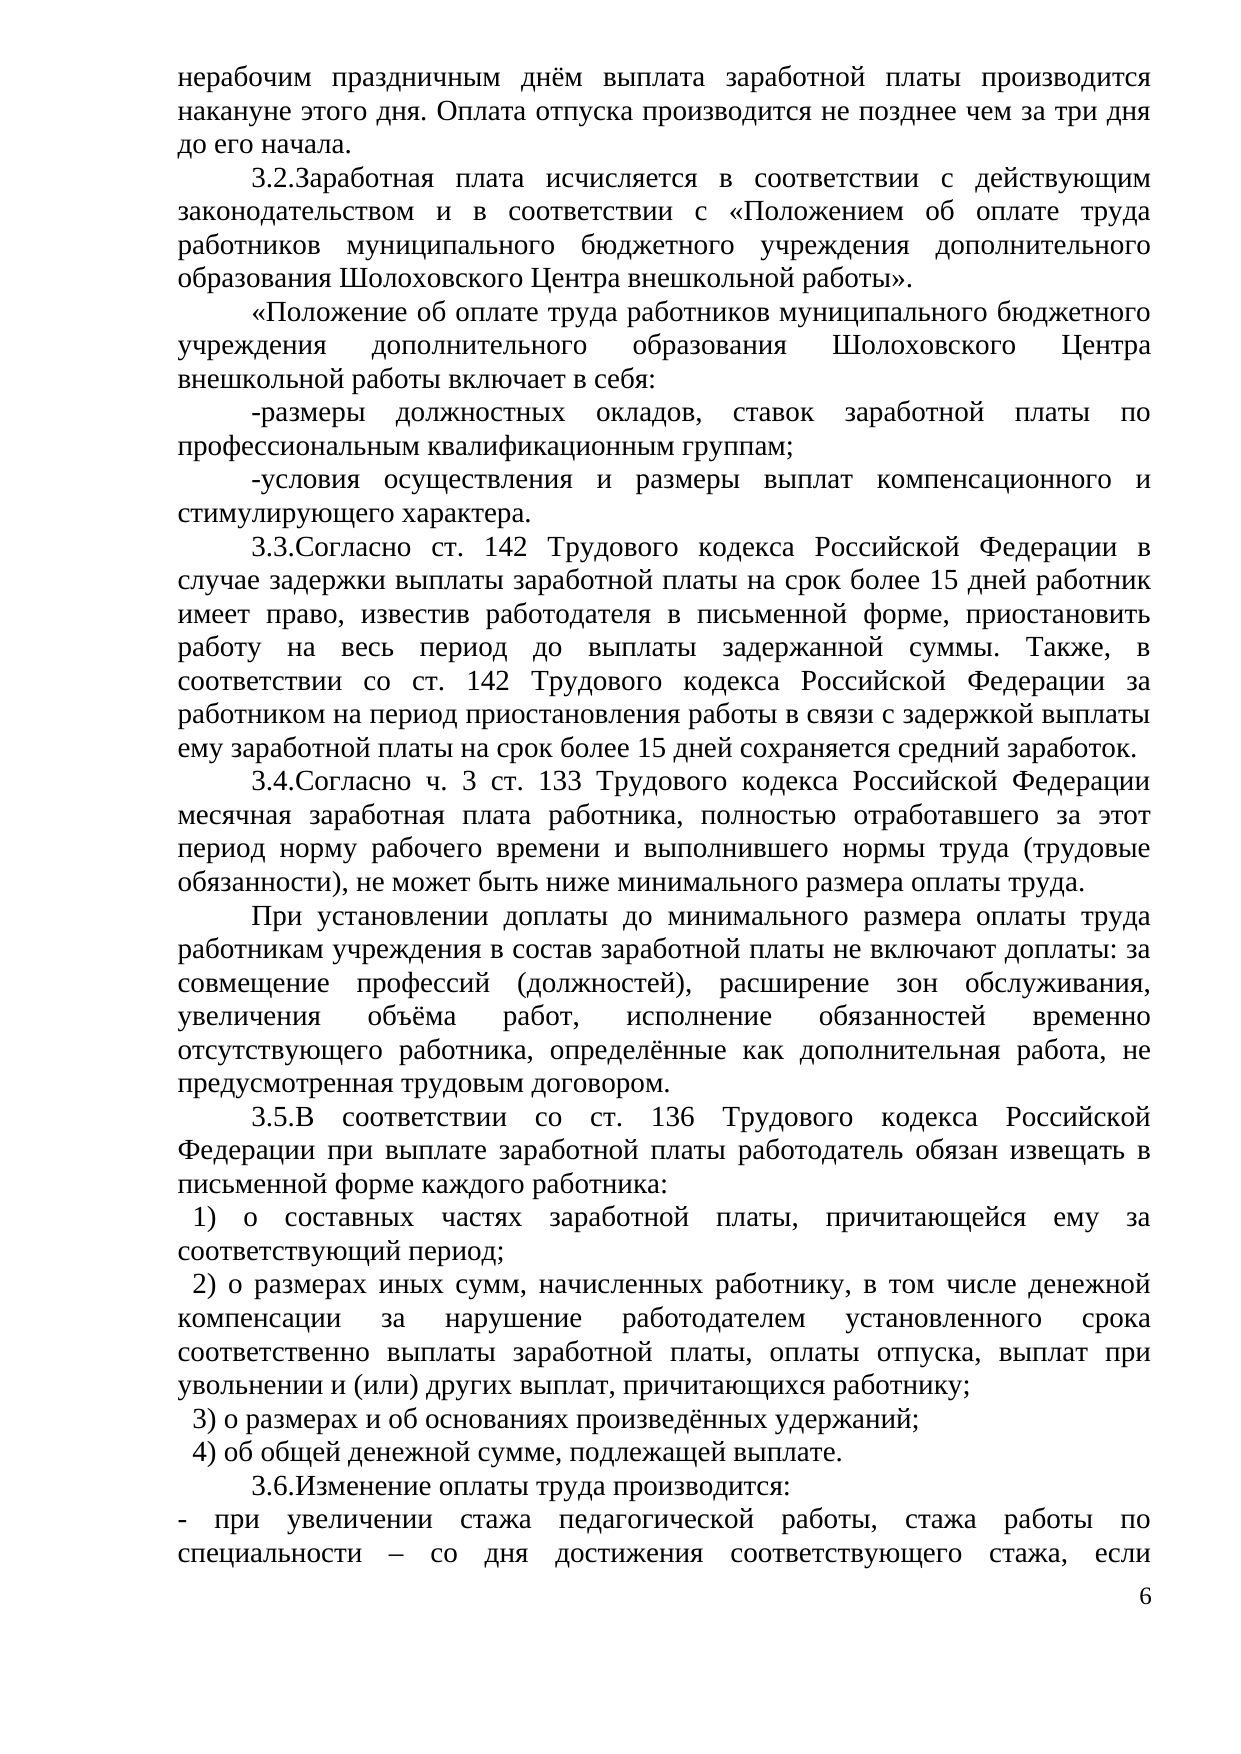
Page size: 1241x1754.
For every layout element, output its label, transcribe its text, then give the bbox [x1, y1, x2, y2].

text 4) об общей денежной сумме, подлежащей выплате. [177, 1434, 1152, 1468]
text 3.4.Согласно ч. 3 ст. 133 Трудового кодекса Российской Федерации месячная заработная плата работника, полностью отработавшего за этот период норму рабочего времени и выполнившего нормы труда (трудовые обязанности), не может быть ниже минимального размера оплаты труда. [177, 763, 1152, 898]
text 3) о размерах и об основаниях произведённых удержаний; [177, 1401, 1152, 1434]
text 2) о размерах иных сумм, начисленных работнику, в том числе денежной компенсации за нарушение работодателем установленного срока соответственно выплаты заработной платы, оплаты отпуска, выплат при увольнении и (или) других выплат, причитающихся работнику; [177, 1267, 1152, 1401]
text -условия осуществления и размеры выплат компенсационного и стимулирующего характера. [177, 462, 1152, 529]
text 1) о составных частях заработной платы, причитающейся ему за соответствующий период; [177, 1199, 1152, 1267]
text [177, 1501, 1152, 1568]
text 3.5.В соответствии со ст. 136 Трудового кодекса Российской Федерации при выплате заработной платы работодатель обязан извещать в письменной форме каждого работника: [177, 1099, 1152, 1199]
text 3.2.Заработная плата исчисляется в соответствии с действующим законодательством и в соответствии с «Положением об оплате труда работников муниципального бюджетного учреждения дополнительного образования Шолоховского Центра внешкольной работы». [177, 160, 1152, 294]
text -размеры должностных окладов, ставок заработной платы по профессиональным квалификационным группам; [177, 394, 1152, 462]
text 3.3.Согласно ст. 142 Трудового кодекса Российской Федерации в случае задержки выплаты заработной платы на срок более 15 дней работник имеет право, известив работодателя в письменной форме, приостановить работу на весь период до выплаты задержанной суммы. Также, в соответствии со ст. 142 Трудового кодекса Российской Федерации за работником на период приостановления работы в связи с задержкой выплаты ему заработной платы на срок более 15 дней сохраняется средний заработок. [177, 529, 1152, 763]
text При установлении доплаты до минимального размера оплаты труда работникам учреждения в состав заработной платы не включают доплаты: за совмещение профессий (должностей), расширение зон обслуживания, увеличения объёма работ, исполнение обязанностей временно отсутствующего работника, определённые как дополнительная работа, не предусмотренная трудовым договором. [177, 898, 1152, 1099]
text «Положение об оплате труда работников муниципального бюджетного учреждения дополнительного образования Шолоховского Центра внешкольной работы включает в себя: [177, 294, 1152, 394]
text 3.6.Изменение оплаты труда производится: [177, 1468, 1152, 1501]
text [177, 59, 1152, 160]
